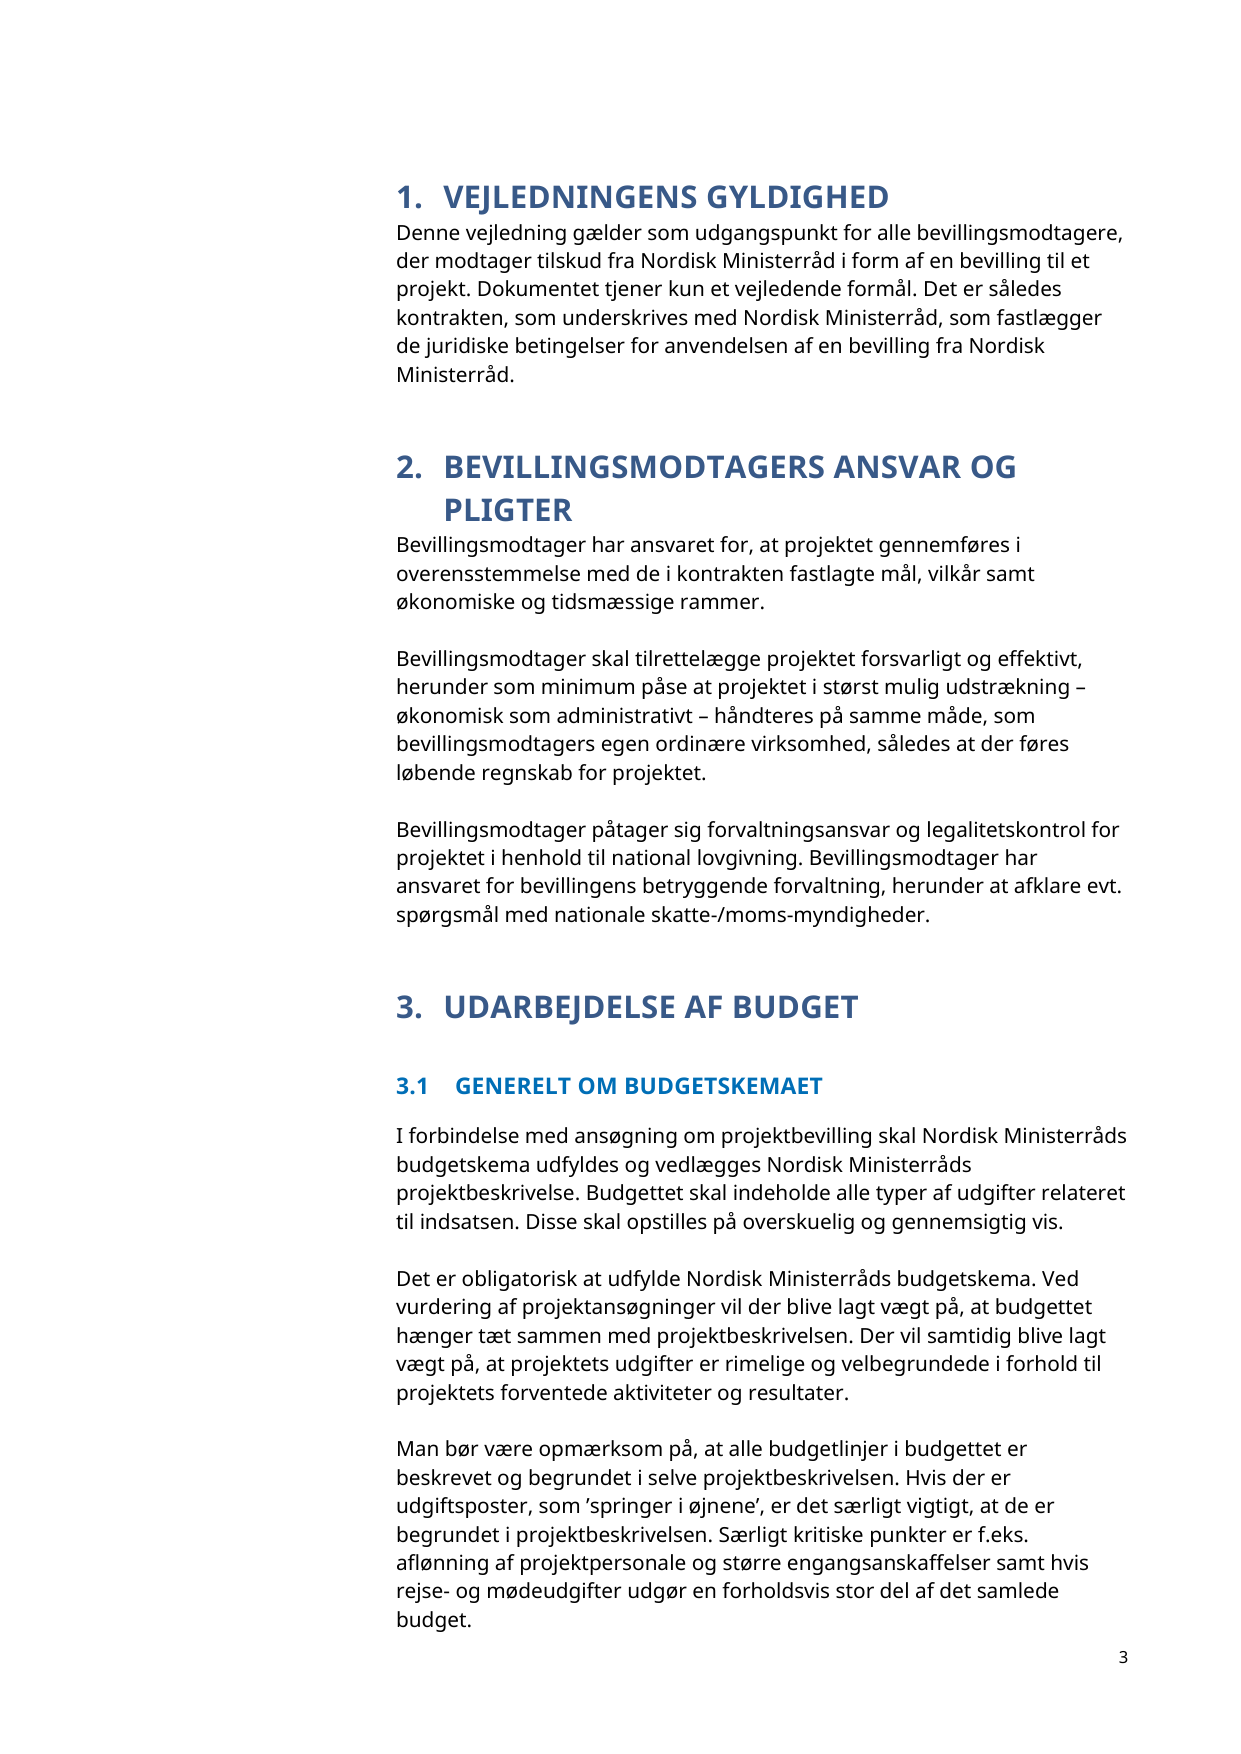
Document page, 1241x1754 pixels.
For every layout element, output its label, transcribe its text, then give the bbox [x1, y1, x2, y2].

text VEJLEDNINGENS GYLDIGHED [396, 175, 1128, 218]
text Denne vejledning gælder som udgangspunkt for alle bevillingsmodtagere, der modtager tilskud fra Nordisk Ministerråd i form af en bevilling til et projekt. Dokumentet tjener kun et vejledende formål. Det er således kontrakten, som underskrives med Nordisk Ministerråd, som fastlægger de juridiske betingelser for anvendelsen af en bevilling fra Nordisk Ministerråd. [396, 218, 1128, 388]
text Bevillingsmodtager har ansvaret for, at projektet gennemføres i overensstemmelse med de i kontrakten fastlagte mål, vilkår samt økonomiske og tidsmæssige rammer. [396, 530, 1128, 616]
text Bevillingsmodtager påtager sig forvaltningsansvar og legalitetskontrol for projektet i henhold til national lovgivning. Bevillingsmodtager har ansvaret for bevillingens betryggende forvaltning, herunder at afklare evt. spørgsmål med nationale skatte-/moms-myndigheder. [396, 815, 1128, 928]
text Man bør være opmærksom på, at alle budgetlinjer i budgettet er beskrevet og begrundet i selve projektbeskrivelsen. Hvis der er udgiftsposter, som ’springer i øjnene’, er det særligt vigtigt, at de er begrundet i projektbeskrivelsen. Særligt kritiske punkter er f.eks. aflønning af projektpersonale og større engangsanskaffelser samt hvis rejse- og mødeudgifter udgør en forholdsvis stor del af det samlede budget. [396, 1434, 1128, 1633]
text UDARBEJDELSE AF BUDGET [396, 985, 1128, 1028]
text I forbindelse med ansøgning om projektbevilling skal Nordisk Ministerråds budgetskema udfyldes og vedlægges Nordisk Ministerråds projektbeskrivelse. Budgettet skal indeholde alle typer af udgifter relateret til indsatsen. Disse skal opstilles på overskuelig og gennemsigtig vis. [396, 1122, 1128, 1235]
text BEVILLINGSMODTAGERS ANSVAR OG PLIGTER [396, 445, 1128, 530]
text GENERELT OM BUDGETSKEMAET [396, 1069, 1128, 1101]
text Det er obligatorisk at udfylde Nordisk Ministerråds budgetskema. Ved vurdering af projektansøgninger vil der blive lagt vægt på, at budgettet hænger tæt sammen med projektbeskrivelsen. Der vil samtidig blive lagt vægt på, at projektets udgifter er rimelige og velbegrundede i forhold til projektets forventede aktiviteter og resultater. [396, 1264, 1128, 1406]
text Bevillingsmodtager skal tilrettelægge projektet forsvarligt og effektivt, herunder som minimum påse at projektet i størst mulig udstrækning – økonomisk som administrativt – håndteres på samme måde, som bevillingsmodtagers egen ordinære virksomhed, således at der føres løbende regnskab for projektet. [396, 644, 1128, 786]
